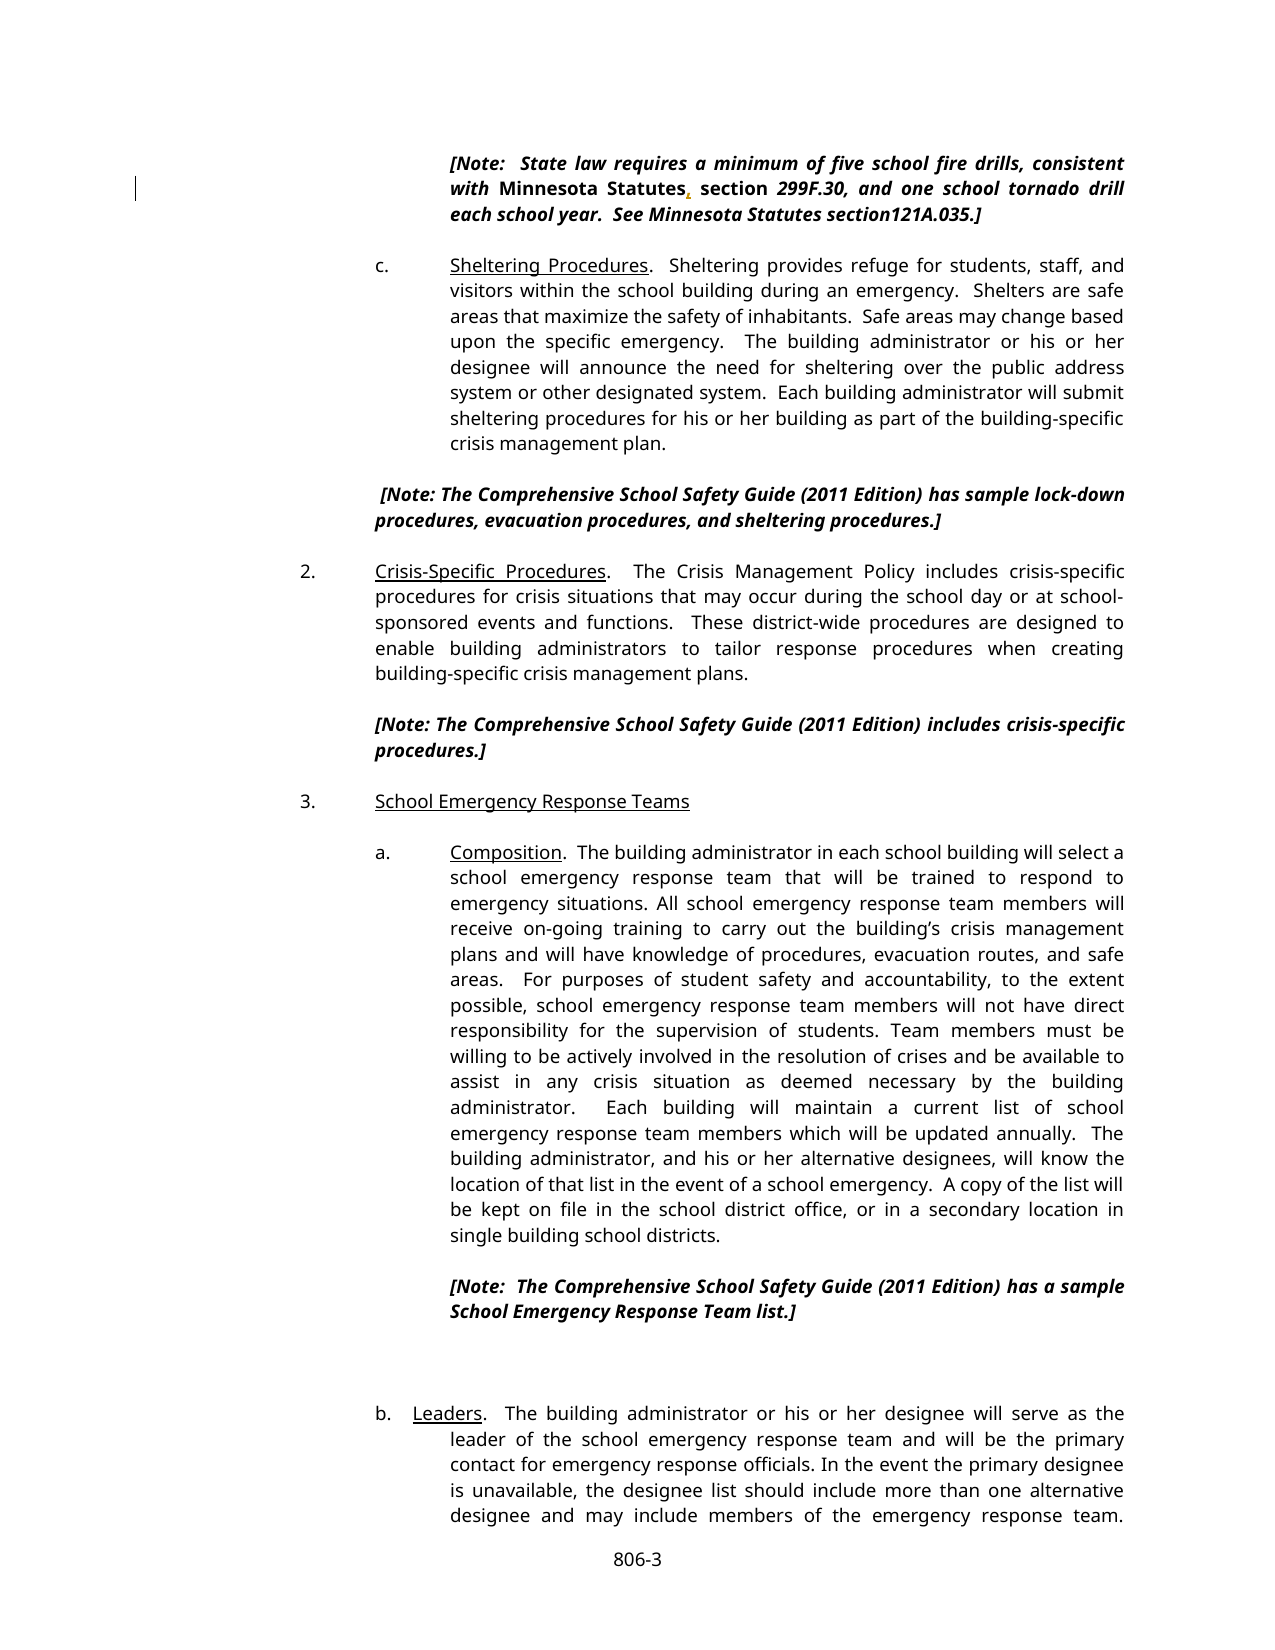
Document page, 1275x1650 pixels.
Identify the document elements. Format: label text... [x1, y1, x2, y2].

text [Note: The Comprehensive School Safety Guide (2011 Edition) has a sample School Emergency Response Team list.] [450, 1273, 1125, 1324]
text a. Composition. The building administrator in each school building will select a school emergency response team that will be trained to respond to emergency situations. All school emergency response team members will receive on-going training to carry out the building’s crisis management plans and will have knowledge of procedures, evacuation routes, and safe areas. For purposes of student safety and accountability, to the extent possible, school emergency response team members will not have direct responsibility for the supervision of students. Team members must be willing to be actively involved in the resolution of crises and be available to assist in any crisis situation as deemed necessary by the building administrator. Each building will maintain a current list of school emergency response team members which will be updated annually. The building administrator, and his or her alternative designees, will know the location of that list in the event of a school emergency. A copy of the list will be kept on file in the school district office, or in a secondary location in single building school districts. [375, 839, 1125, 1247]
text [Note: The Comprehensive School Safety Guide (2011 Edition) includes crisis-specific procedures.] [375, 711, 1125, 762]
text c. Sheltering Procedures. Sheltering provides refuge for students, staff, and visitors within the school building during an emergency. Shelters are safe areas that maximize the safety of inhabitants. Safe areas may change based upon the specific emergency. The building administrator or his or her designee will announce the need for sheltering over the public address system or other designated system. Each building administrator will submit sheltering procedures for his or her building as part of the building-specific crisis management plan. [375, 252, 1125, 456]
text 3. School Emergency Response Teams [300, 788, 1125, 813]
text 2. Crisis-Specific Procedures. The Crisis Management Policy includes crisis-specific procedures for crisis situations that may occur during the school day or at school-sponsored events and functions. These district-wide procedures are designed to enable building administrators to tailor response procedures when creating building-specific crisis management plans. [300, 558, 1125, 686]
text [Note: The Comprehensive School Safety Guide (2011 Edition) has sample lock-down procedures, evacuation procedures, and sheltering procedures.] [375, 482, 1125, 533]
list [375, 1401, 1125, 1528]
text [Note: State law requires a minimum of five school fire drills, consistent with Minnesota Statutes section 299F.30, and one school tornado drill each school year. See Minnesota Statutes section121A.035.] [450, 150, 1125, 227]
